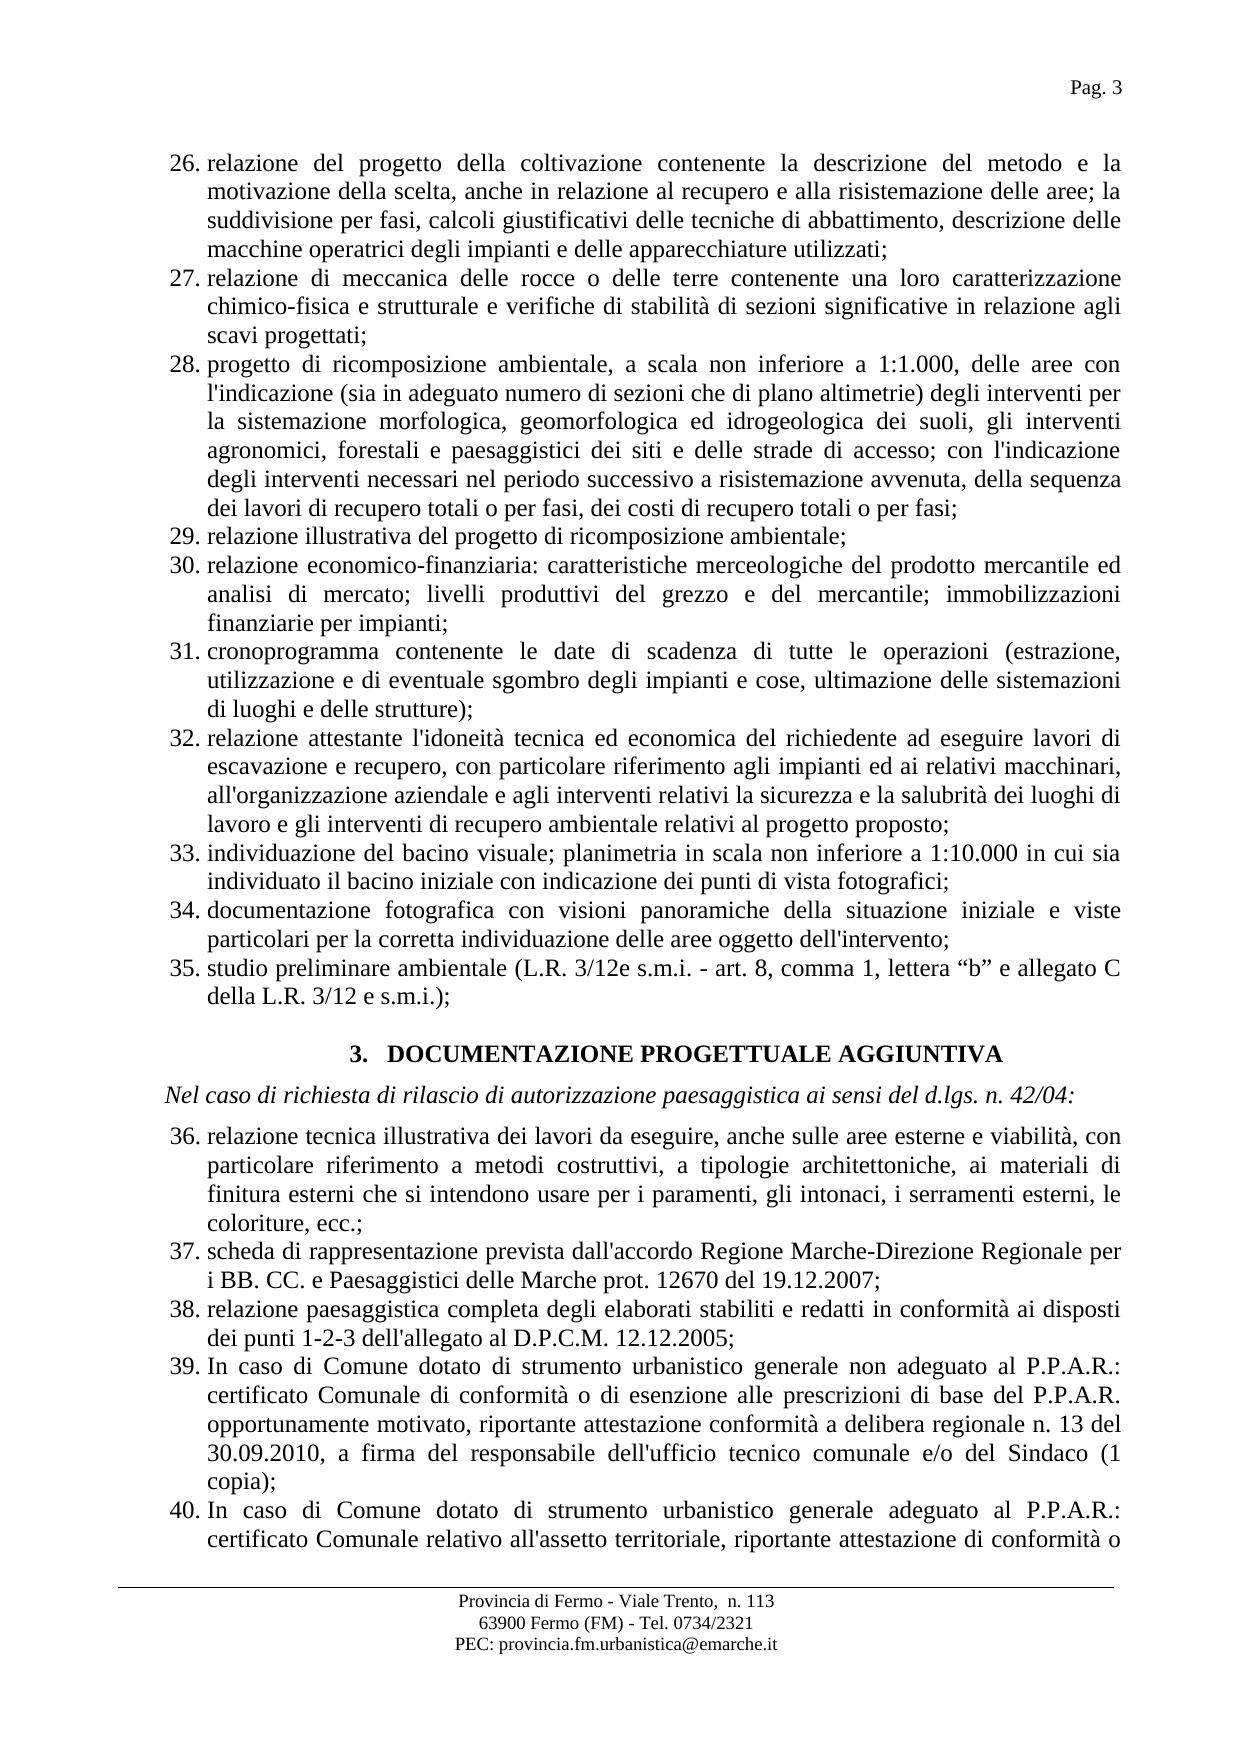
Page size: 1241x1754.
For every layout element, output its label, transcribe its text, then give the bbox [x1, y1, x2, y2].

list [169, 1495, 1122, 1553]
list relazione paesaggistica completa degli elaborati stabiliti e redatti in conformità ai disposti dei punti 1-2-3 dell'allegato al D.P.C.M. 12.12.2005; [169, 1294, 1122, 1351]
list relazione del progetto della coltivazione contenente la descrizione del metodo e la motivazione della scelta, anche in relazione al recupero e alla risistemazione delle aree; la suddivisione per fasi, calcoli giustificativi delle tecniche di abbattimento, descrizione delle macchine operatrici degli impianti e delle apparecchiature utilizzati; [169, 148, 1122, 263]
list progetto di ricomposizione ambientale, a scala non inferiore a 1:1.000, delle aree con l'indicazione (sia in adeguato numero di sezioni che di plano altimetrie) degli interventi per la sistemazione morfologica, geomorfologica ed idrogeologica dei suoli, gli interventi agronomici, forestali e paesaggistici dei siti e delle strade di accesso; con l'indicazione degli interventi necessari nel periodo successivo a risistemazione avvenuta, della sequenza dei lavori di recupero totali o per fasi, dei costi di recupero totali o per fasi; [169, 349, 1122, 521]
list relazione attestante l'idoneità tecnica ed economica del richiedente ad eseguire lavori di escavazione e recupero, con particolare riferimento agli impianti ed ai relativi macchinari, all'organizzazione aziendale e agli interventi relativi la sicurezza e la salubrità dei luoghi di lavoro e gli interventi di recupero ambientale relativi al progetto proposto; [169, 723, 1122, 838]
list relazione di meccanica delle rocce o delle terre contenente una loro caratterizzazione chimico-fisica e strutturale e verifiche di stabilità di sezioni significative in relazione agli scavi progettati; [169, 263, 1122, 349]
list relazione economico-finanziaria: caratteristiche merceologiche del prodotto mercantile ed analisi di mercato; livelli produttivi del grezzo e del mercantile; immobilizzazioni finanziarie per impianti; [169, 550, 1122, 636]
text Nel caso di richiesta di rilascio di autorizzazione paesaggistica ai sensi del d.lgs. n. 42/04: [118, 1080, 1122, 1109]
list In caso di Comune dotato di strumento urbanistico generale non adeguato al P.P.A.R.: certificato Comunale di conformità o di esenzione alle prescrizioni di base del P.P.A.R. opportunamente motivato, riportante attestazione conformità a delibera regionale n. 13 del 30.09.2010, a firma del responsabile dell'ufficio tecnico comunale e/o del Sindaco (1 copia); [169, 1351, 1122, 1495]
list studio preliminare ambientale (L.R. 3/12e s.m.i. - art. 8, comma 1, lettera “b” e allegato C della L.R. 3/12 e s.m.i.); [169, 953, 1122, 1010]
list relazione illustrativa del progetto di ricomposizione ambientale; [169, 521, 1122, 550]
list individuazione del bacino visuale; planimetria in scala non inferiore a 1:10.000 in cui sia individuato il bacino iniziale con indicazione dei punti di vista fotografici; [169, 838, 1122, 895]
list documentazione fotografica con visioni panoramiche della situazione iniziale e viste particolari per la corretta individuazione delle aree oggetto dell'intervento; [169, 895, 1122, 953]
list DOCUMENTAZIONE PROGETTUALE AGGIUNTIVA [231, 1039, 1122, 1068]
list relazione tecnica illustrativa dei lavori da eseguire, anche sulle aree esterne e viabilità, con particolare riferimento a metodi costruttivi, a tipologie architettoniche, ai materiali di finitura esterni che si intendono usare per i paramenti, gli intonaci, i serramenti esterni, le coloriture, ecc.; [169, 1121, 1122, 1236]
list scheda di rappresentazione prevista dall'accordo Regione Marche-Direzione Regionale per i BB. CC. e Paesaggistici delle Marche prot. 12670 del 19.12.2007; [169, 1236, 1122, 1294]
list cronoprogramma contenente le date di scadenza di tutte le operazioni (estrazione, utilizzazione e di eventuale sgombro degli impianti e cose, ultimazione delle sistemazioni di luoghi e delle strutture); [169, 636, 1122, 723]
